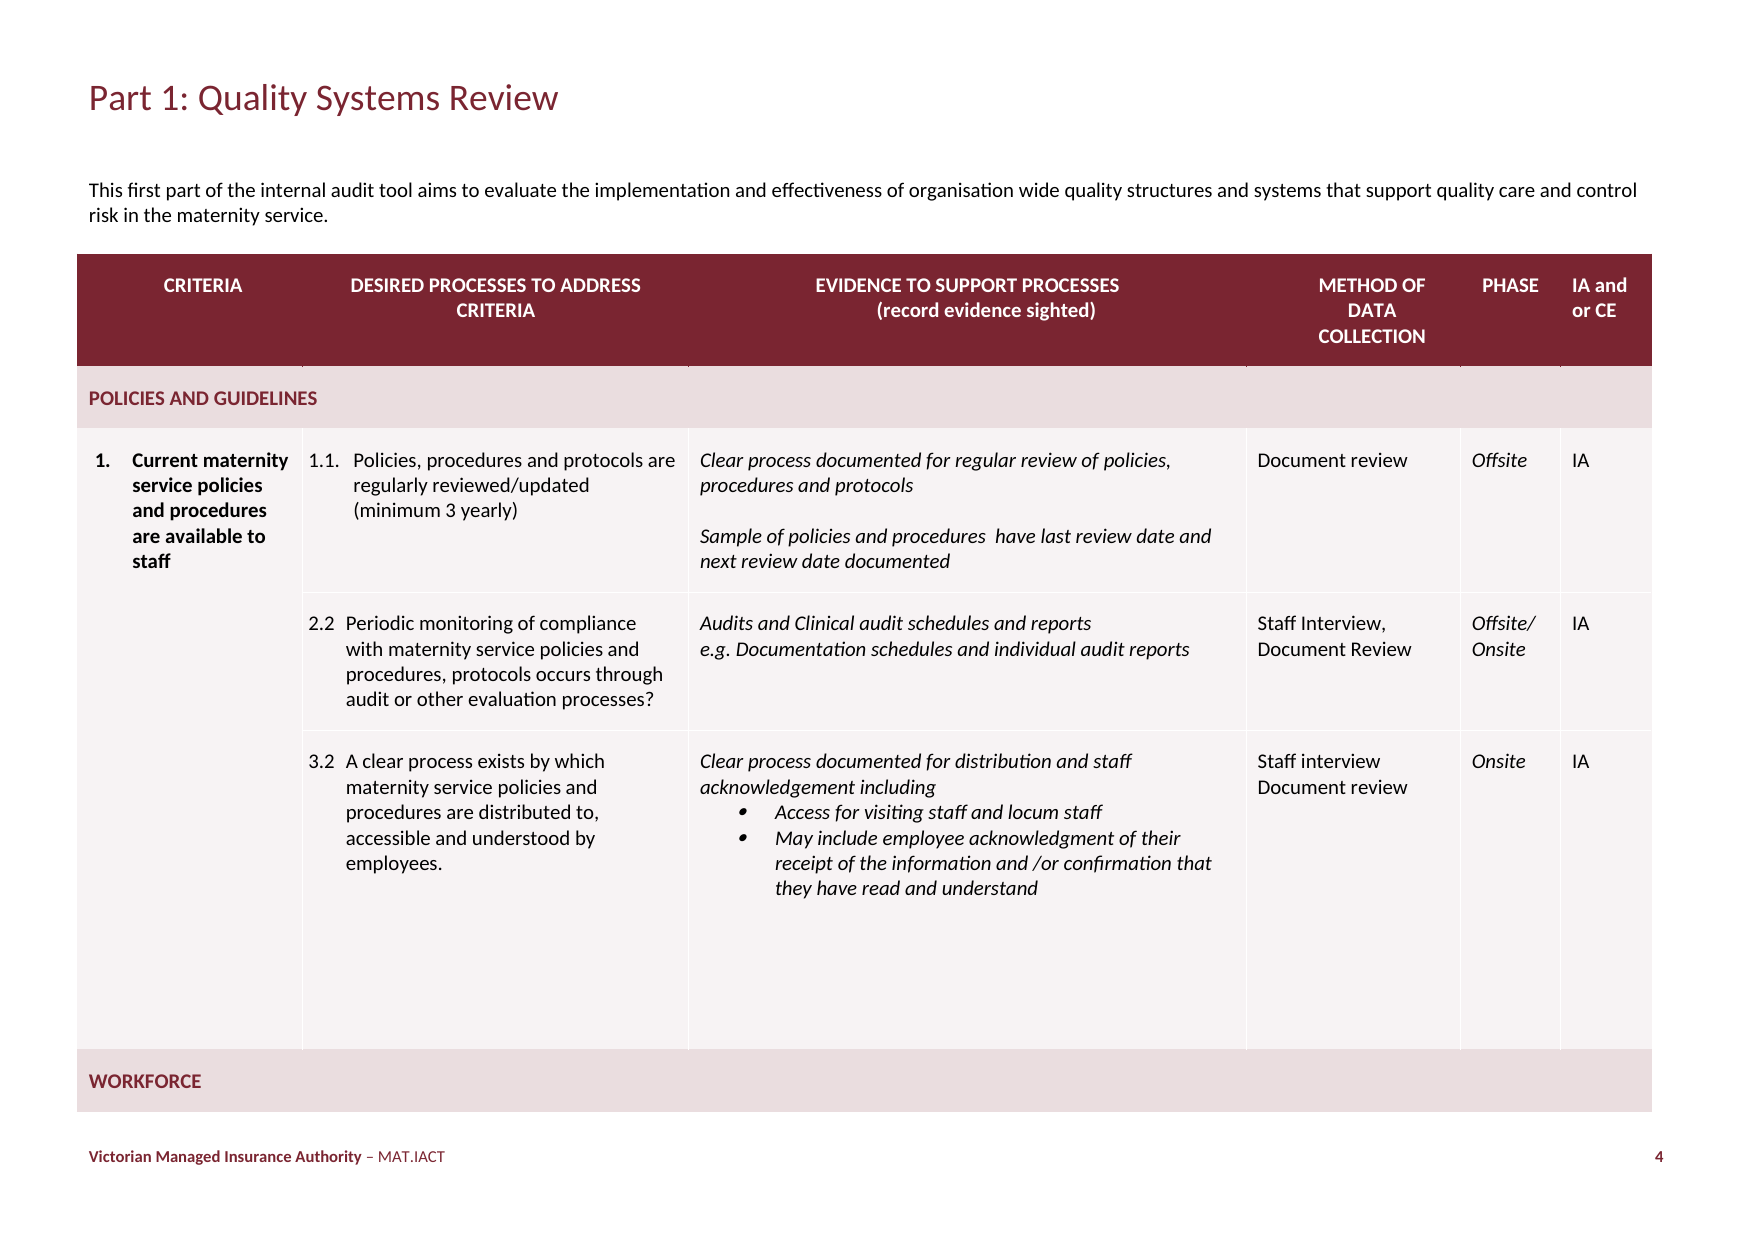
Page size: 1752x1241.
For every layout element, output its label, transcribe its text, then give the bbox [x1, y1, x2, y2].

table_header EVIDENCE TO SUPPORT PROCESSES (record evidence sighted) [689, 255, 1246, 366]
text This first part of the internal audit tool aims to evaluate the implementation and effectiveness of organisation wide quality structures and systems that support quality care and control risk in the maternity service. [89, 177, 1663, 228]
table_cell Clear process documented for distribution and staff acknowledgement including Access for visiting staff and locum staff May include employee acknowledgment of their receipt of the information and /or confirmation that they have read and understand [689, 731, 1246, 1049]
table_cell Onsite [1461, 731, 1560, 1049]
table_cell Policies, procedures and protocols are regularly reviewed/updated (minimum 3 yearly) [303, 429, 688, 592]
table_header DESIRED PROCESSES TO ADDRESS CRITERIA [303, 255, 688, 366]
table_cell IA [1561, 429, 1651, 592]
table_header PHASE [1461, 255, 1560, 366]
table_header IA and or CE [1561, 255, 1651, 366]
table_cell Clear process documented for regular review of policies, procedures and protocols Sample of policies and procedures have last review date and next review date documented [689, 429, 1246, 592]
table_cell Document review [1247, 429, 1460, 592]
table_cell Periodic monitoring of compliance with maternity service policies and procedures, protocols occurs through audit or other evaluation processes? [303, 593, 688, 730]
table_cell Staff interview Document review [1247, 731, 1460, 1049]
table_cell A clear process exists by which maternity service policies and procedures are distributed to, accessible and understood by employees. [303, 731, 688, 1049]
table_cell Staff Interview, Document Review [1247, 593, 1460, 730]
table_cell IA [1561, 593, 1651, 730]
table_cell Current maternity service policies and procedures are available to staff [78, 429, 302, 1049]
table_cell IA [1561, 731, 1651, 1049]
table_cell POLICIES AND GUIDELINES [78, 367, 1651, 428]
table_cell WORKFORCE [78, 1050, 1651, 1111]
table_cell Offsite/Onsite [1461, 593, 1560, 730]
table_header METHOD OF DATA COLLECTION [1247, 255, 1460, 366]
table_header CRITERIA [78, 255, 302, 366]
table_cell Offsite [1461, 429, 1560, 592]
table_cell Audits and Clinical audit schedules and reports e.g. Documentation schedules and individual audit reports [689, 593, 1246, 730]
